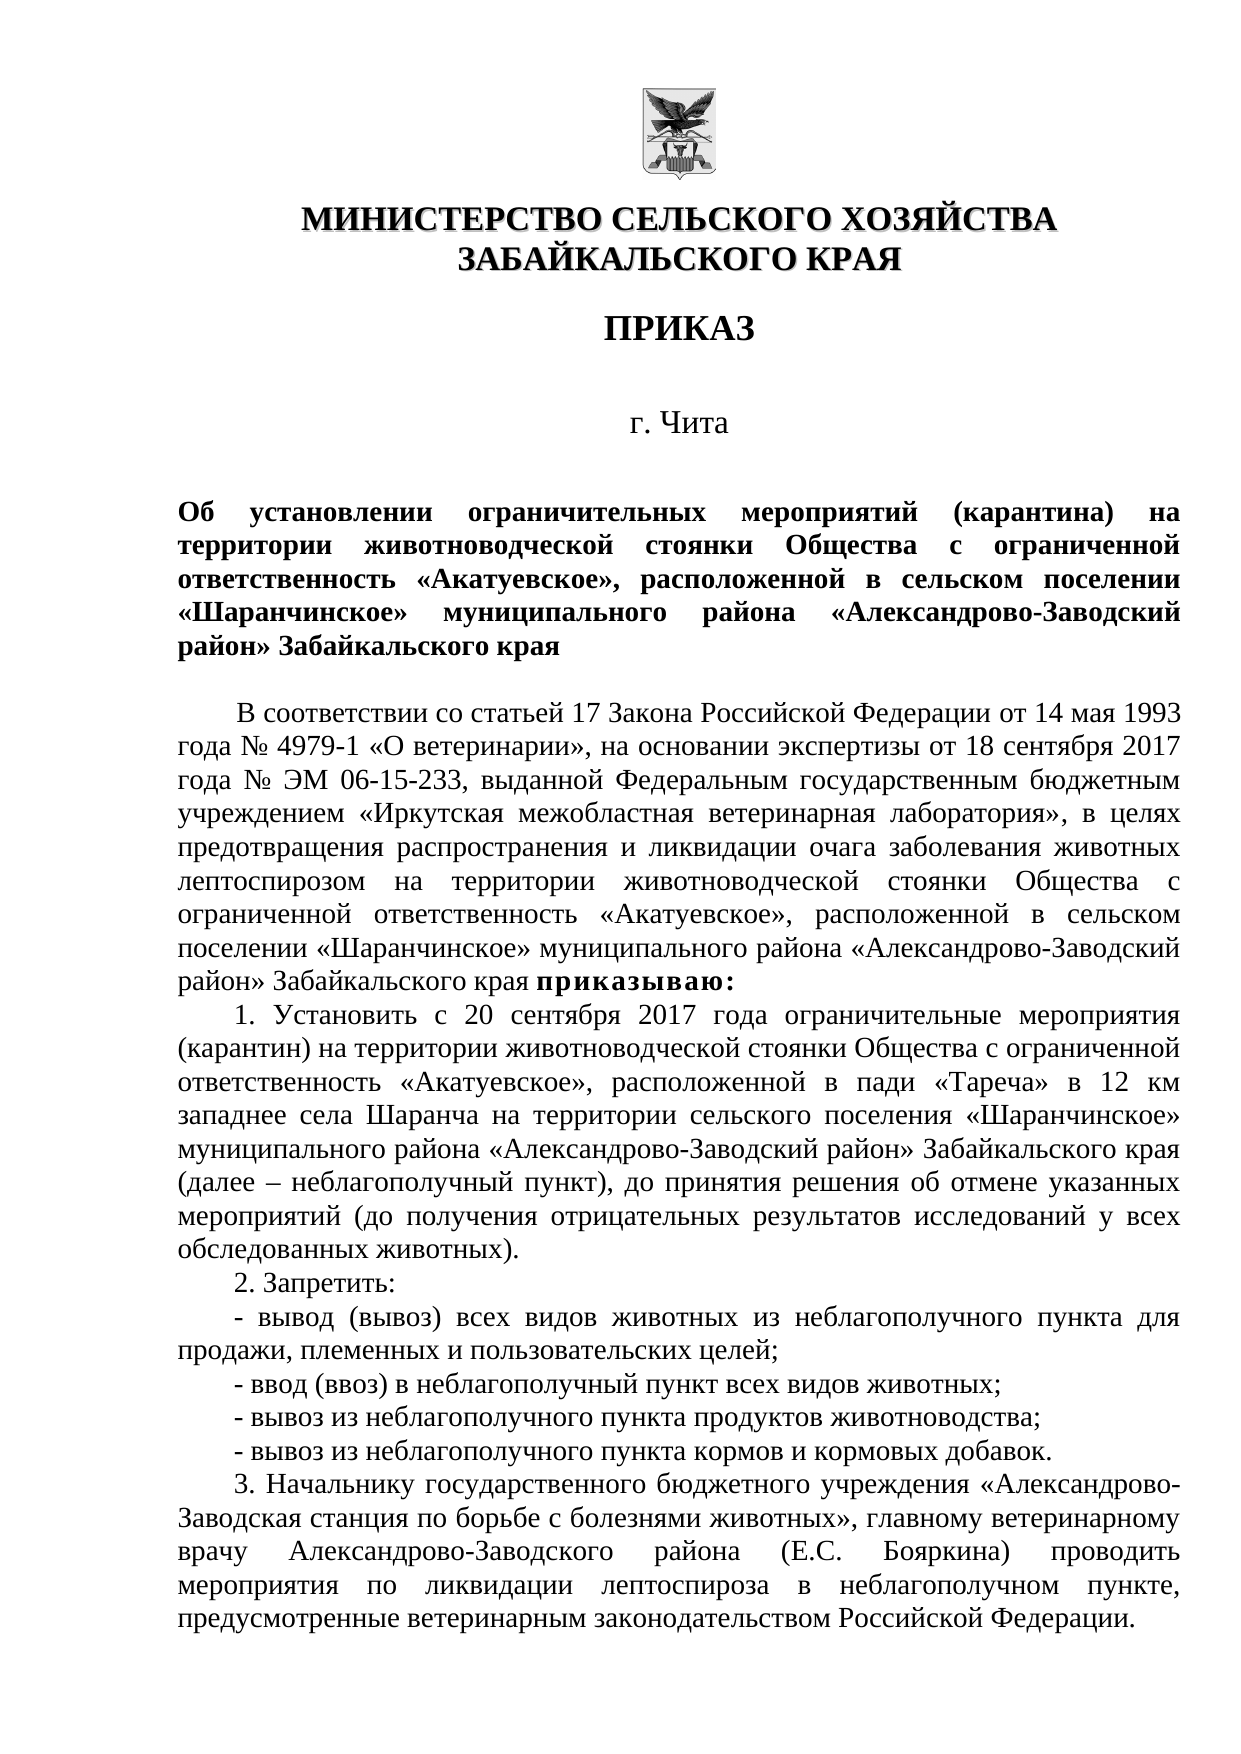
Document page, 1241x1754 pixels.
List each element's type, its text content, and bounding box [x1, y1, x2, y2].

text - ввод (ввоз) в неблагополучный пункт всех видов животных; [177, 1366, 1181, 1399]
subtitle ЗАБАЙКАЛЬСКОГО КРАЯ [177, 238, 1181, 277]
text - вывод (вывоз) всех видов животных из неблагополучного пункта для продажи, племенных и пользовательских целей; [177, 1299, 1181, 1366]
text 1. Установить с 20 сентября 2017 года ограничительные мероприятия (карантин) на территории животноводческой стоянки Общества с ограниченной ответственность «Акатуевское», расположенной в пади «Тареча» в 12 км западнее села Шаранча на территории сельского поселения «Шаранчинское» муниципального района «Александрово-Заводский район» Забайкальского края (далее – неблагополучный пункт), до принятия решения об отмене указанных мероприятий (до получения отрицательных результатов исследований у всех обследованных животных). [177, 997, 1181, 1265]
text г. Чита [177, 403, 1181, 441]
subtitle МИНИСТЕРСТВО СЕЛЬСКОГО ХОЗЯЙСТВА [177, 198, 1181, 238]
text 2. Запретить: [177, 1265, 1181, 1299]
subtitle ПРИКАЗ [177, 306, 1181, 348]
text Об установлении ограничительных мероприятий (карантина) на территории животноводческой стоянки Общества с ограниченной ответственность «Акатуевское», расположенной в сельском поселении «Шаранчинское» муниципального района «Александрово-Заводский район» Забайкальского края [177, 494, 1181, 661]
text В соответствии со статьей 17 Закона Российской Федерации от 14 мая 1993 года № 4979-1 «О ветеринарии», на основании экспертизы от 18 сентября 2017 года № ЭМ 06-15-233, выданной Федеральным государственным бюджетным учреждением «Иркутская межобластная ветеринарная лаборатория», в целях предотвращения распространения и ликвидации очага заболевания животных лептоспирозом на территории животноводческой стоянки Общества с ограниченной ответственность «Акатуевское», расположенной в сельском поселении «Шаранчинское» муниципального района «Александрово-Заводский район» Забайкальского края приказываю: [177, 695, 1181, 997]
text 3. Начальнику государственного бюджетного учреждения «Александрово-Заводская станция по борьбе с болезнями животных», главному ветеринарному врачу Александрово-Заводского района (Е.С. Бояркина) проводить мероприятия по ликвидации лептоспироза в неблагополучном пункте, предусмотренные ветеринарным законодательством Российской Федерации. [177, 1466, 1181, 1634]
text - вывоз из неблагополучного пункта кормов и кормовых добавок. [177, 1433, 1181, 1466]
text - вывоз из неблагополучного пункта продуктов животноводства; [177, 1399, 1181, 1433]
